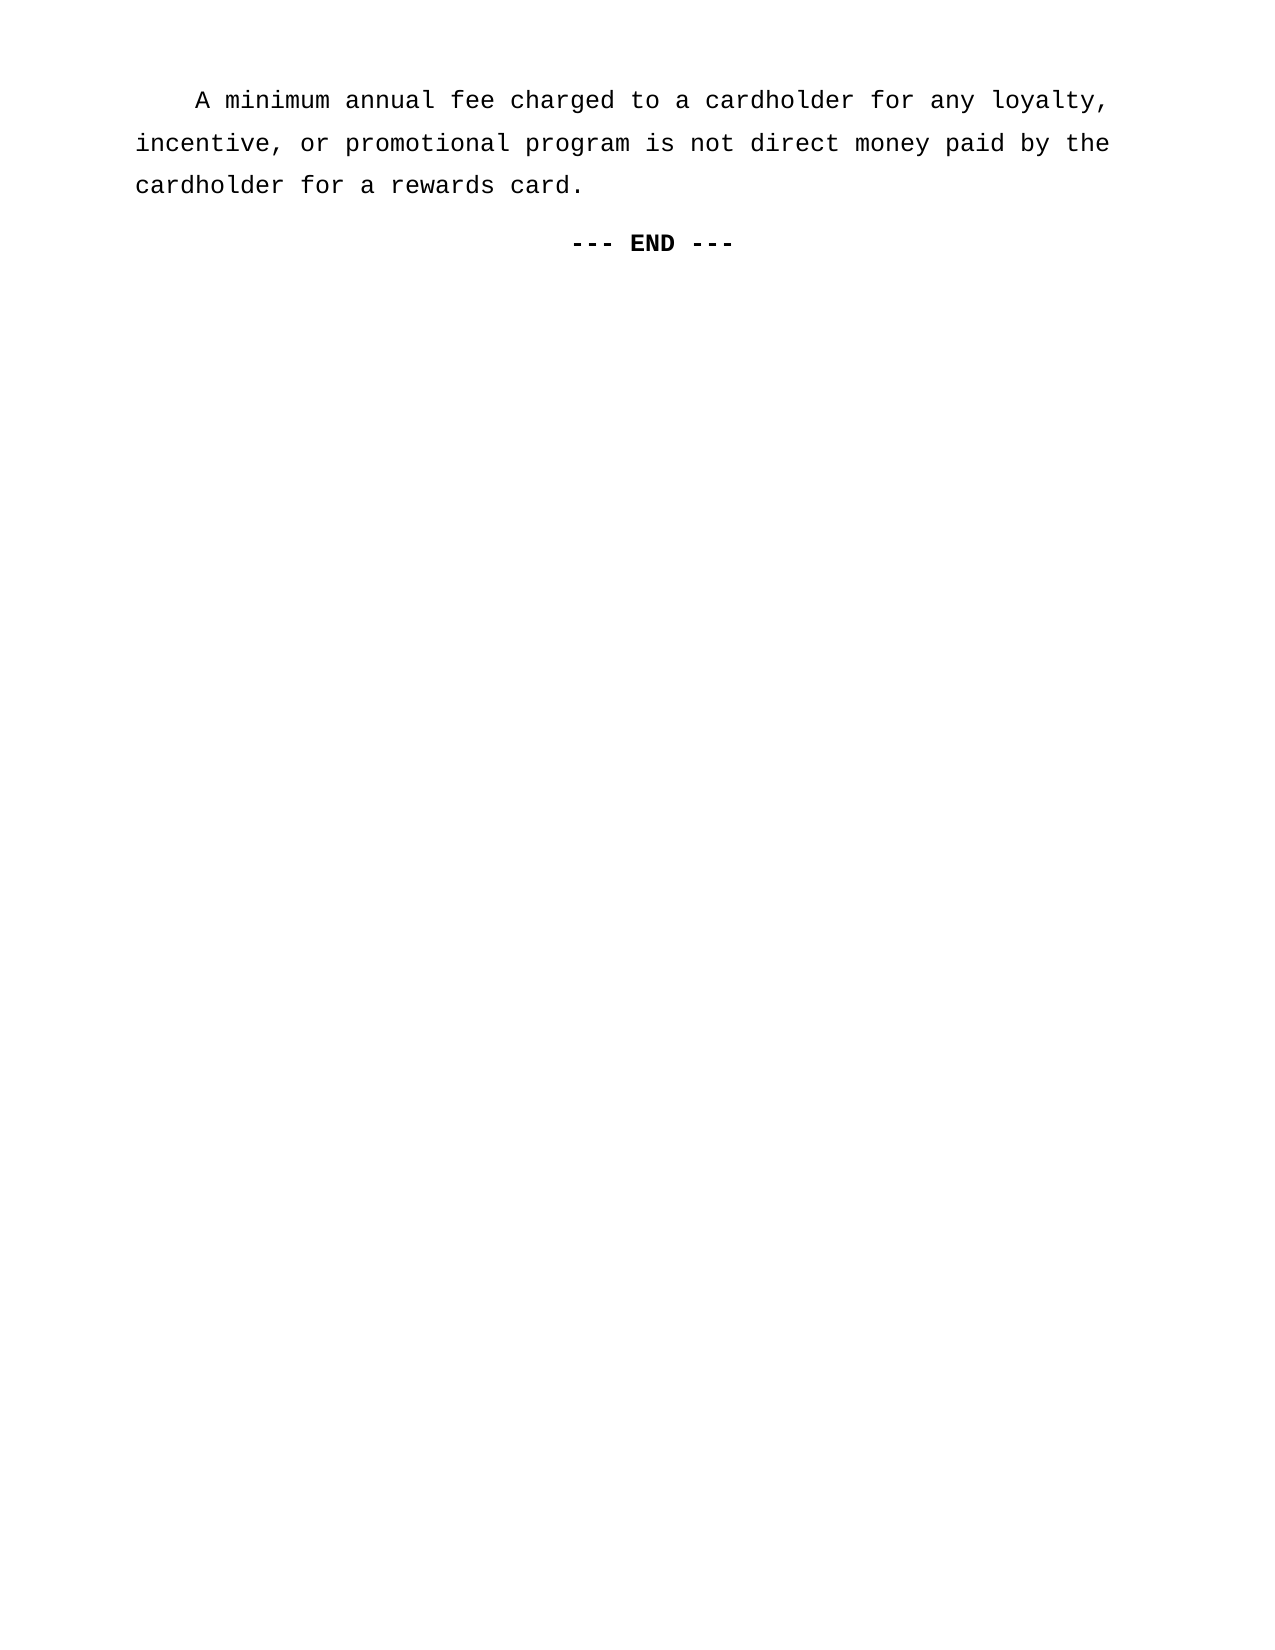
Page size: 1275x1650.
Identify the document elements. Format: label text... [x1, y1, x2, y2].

text A minimum annual fee charged to a cardholder for any loyalty, incentive, or promotional program is not direct money paid by the cardholder for a rewards card. [135, 75, 1170, 202]
text --- END --- [135, 231, 1170, 259]
